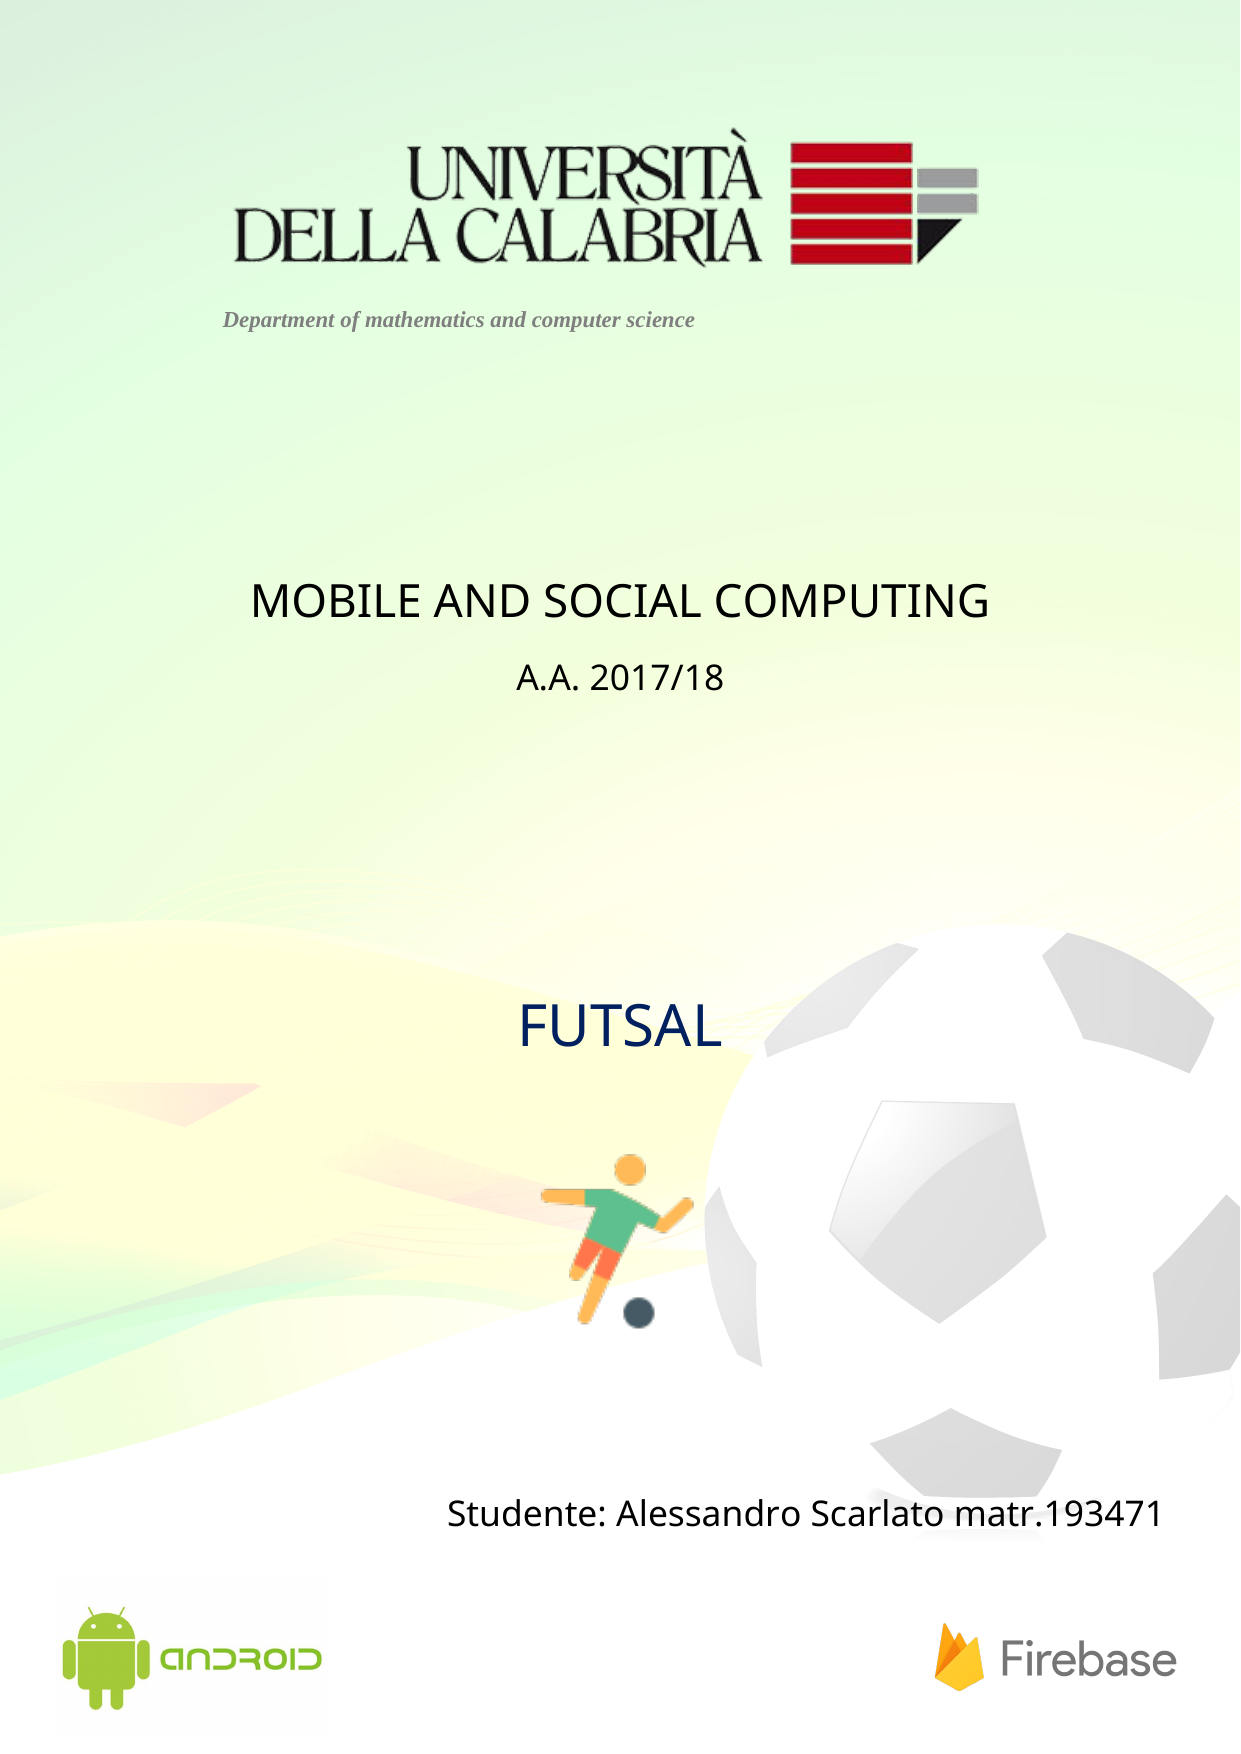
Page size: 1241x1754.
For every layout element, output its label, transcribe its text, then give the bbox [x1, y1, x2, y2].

text A.A. 2017/18 [75, 652, 1165, 701]
text MOBILE AND SOCIAL COMPUTING [75, 568, 1165, 631]
text Studente: Alessandro Scarlato matr.193471 [75, 1488, 1165, 1536]
text FUTSAL [75, 983, 1165, 1063]
text Department of mathematics and computer science [149, 306, 1165, 333]
picture [899, 1603, 1212, 1711]
picture [53, 1574, 331, 1741]
picture [516, 1138, 724, 1346]
picture [220, 103, 1021, 290]
